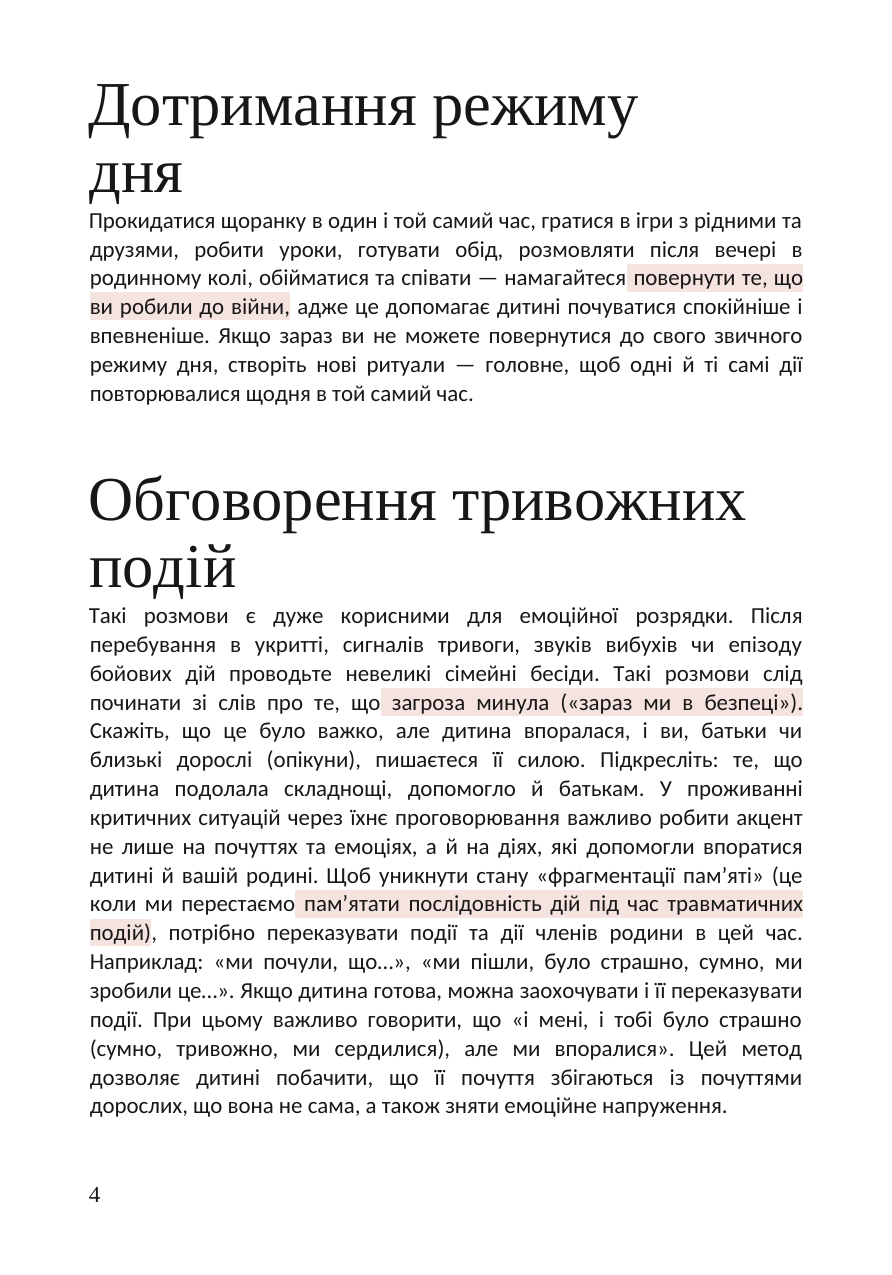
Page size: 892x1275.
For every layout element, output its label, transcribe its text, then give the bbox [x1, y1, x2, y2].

subtitle Обговорення тривожних подій [88, 467, 761, 601]
text Прокидатися щоранку в один і той самий час, гратися в ігри з рідними та друзями, робити уроки, готувати обід, розмовляти після вечері в родинному колі, обійматися та співати — намагайтеся повернути те, що ви робили до війни, адже це допомагає дитині почуватися спокійніше і впевненіше. Якщо зараз ви не можете повернутися до свого звичного режиму дня, створіть нові ритуали — головне, щоб одні й ті самі дії повторювалися щодня в той самий час. [88, 206, 803, 407]
subtitle Дотримання режиму дня [88, 72, 668, 206]
text Такі розмови є дуже корисними для емоційної розрядки. Після перебування в укритті, сигналів тривоги, звуків вибухів чи епізоду бойових дій проводьте невеликі сімейні бесіди. Такі розмови слід починати зі слів про те, що загроза минула («зараз ми в безпеці»). Скажіть, що це було важко, але дитина впоралася, і ви, батьки чи близькі дорослі (опікуни), пишаєтеся її силою. Підкресліть: те, що дитина подолала складнощі, допомогло й батькам. У проживанні критичних ситуацій через їхнє проговорювання важливо робити акцент не лише на почуттях та емоціях, а й на діях, які допомогли впоратися дитині й вашій родині. Щоб уникнути стану «фрагментації пам’яті» (це коли ми перестаємо пам’ятати послідовність дій під час травматичних подій), потрібно переказувати події та дії членів родини в цей час. Наприклад: «ми почули, що…», «ми пішли, було страшно, сумно, ми зробили це…». Якщо дитина готова, можна заохочувати і її переказувати події. При цьому важливо говорити, що «і мені, і тобі було страшно (сумно, тривожно, ми сердилися), але ми впоралися». Цей метод дозволяє дитині побачити, що її почуття збігаються із почуттями дорослих, що вона не сама, а також зняти емоційне напруження. [88, 601, 803, 1119]
